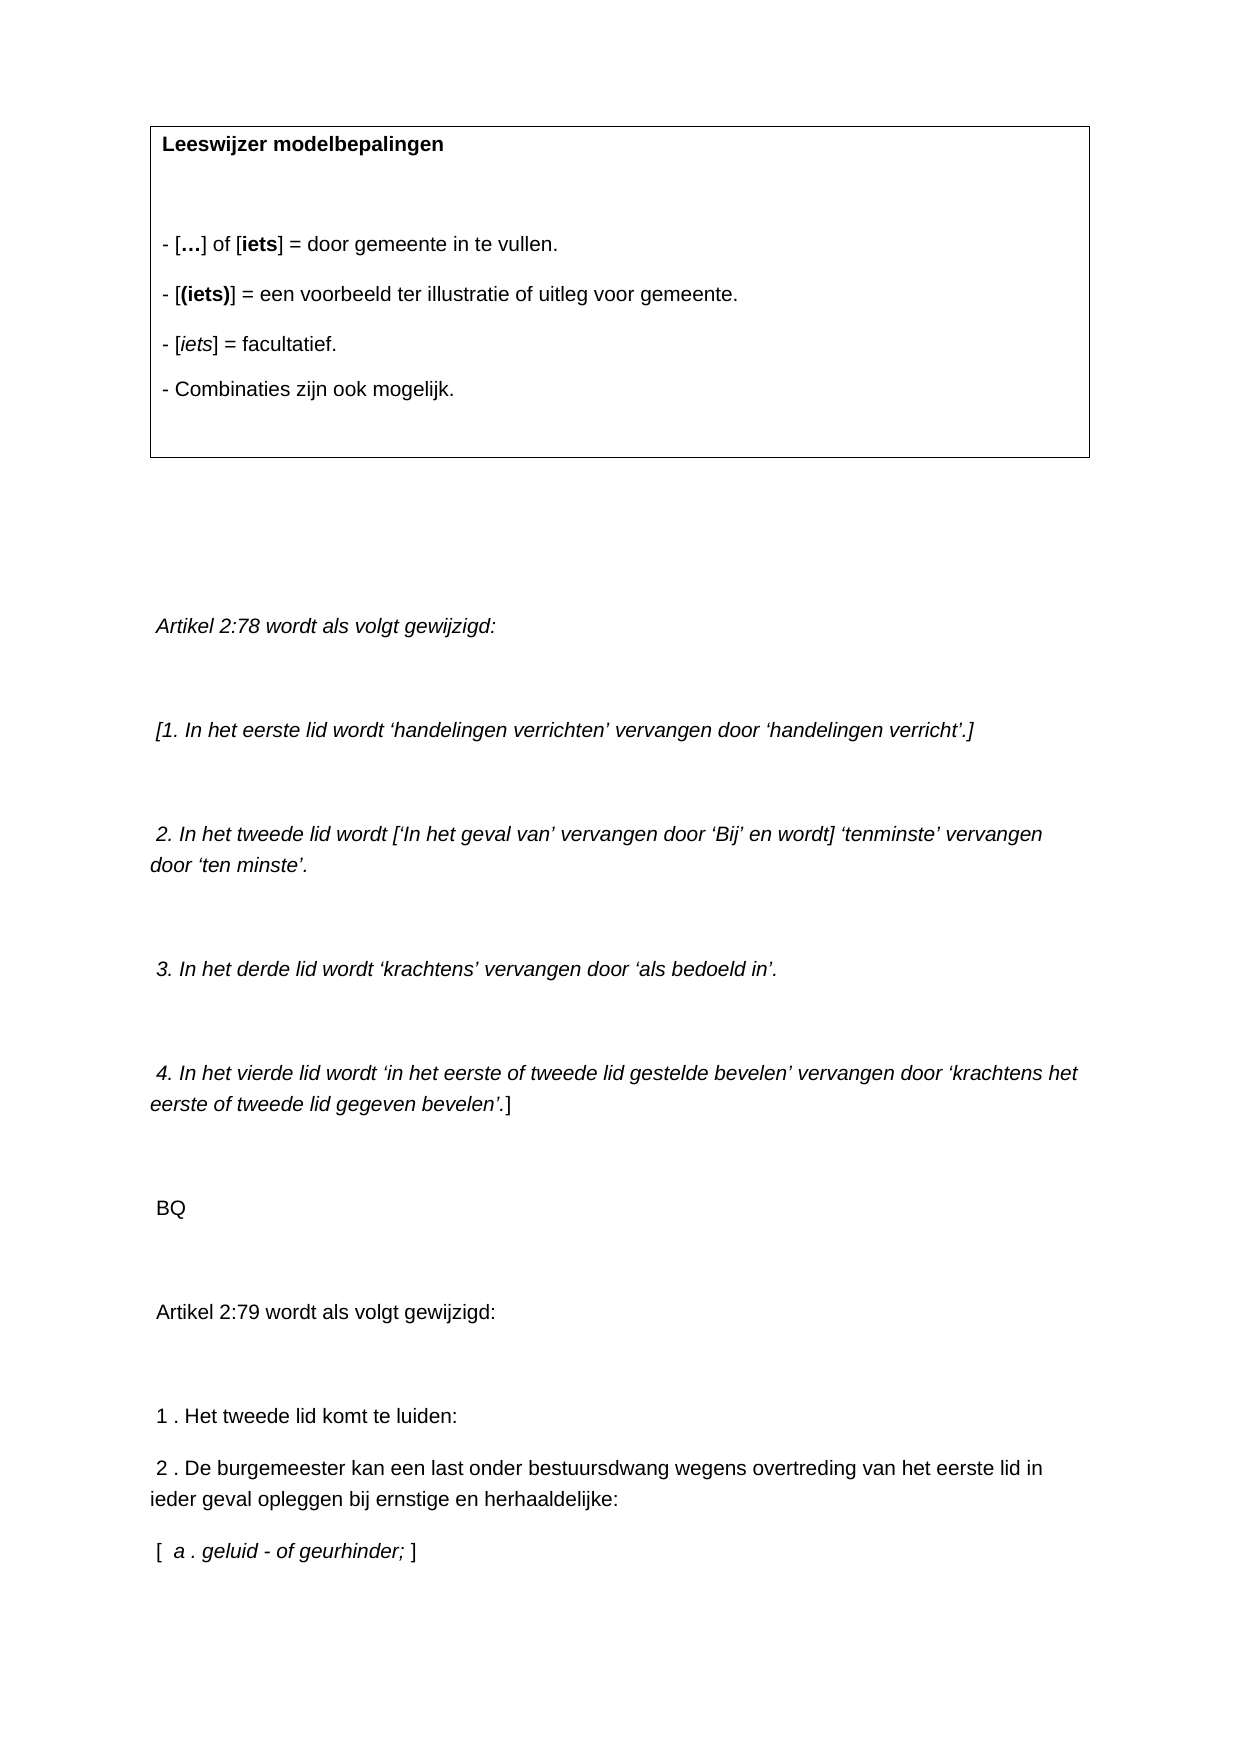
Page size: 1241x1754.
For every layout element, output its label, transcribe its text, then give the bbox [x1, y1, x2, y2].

text [ a . geluid - of geurhinder; ] [150, 1538, 1090, 1562]
text 2. In het tweede lid wordt [‘In het geval van’ vervangen door ‘Bij’ en wordt] ‘tenminste’ vervangen door ‘ten minste’. [150, 821, 1090, 876]
text BQ [150, 1196, 1090, 1219]
text 3. In het derde lid wordt ‘krachtens’ vervangen door ‘als bedoeld in’. [150, 956, 1090, 980]
text 4. In het vierde lid wordt ‘in het eerste of tweede lid gestelde bevelen’ vervangen door ‘krachtens het eerste of tweede lid gegeven bevelen’.] [150, 1060, 1090, 1116]
text Artikel 2:79 wordt als volgt gewijzigd: [150, 1299, 1090, 1323]
text 2 . De burgemeester kan een last onder bestuursdwang wegens overtreding van het eerste lid in ieder geval opleggen bij ernstige en herhaaldelijke: [150, 1455, 1090, 1511]
text Artikel 2:78 wordt als volgt gewijzigd: [150, 613, 1090, 637]
text [1. In het eerste lid wordt ‘handelingen verrichten’ vervangen door ‘handelingen verricht’.] [150, 717, 1090, 741]
text 1 . Het tweede lid komt te luiden: [150, 1403, 1090, 1427]
